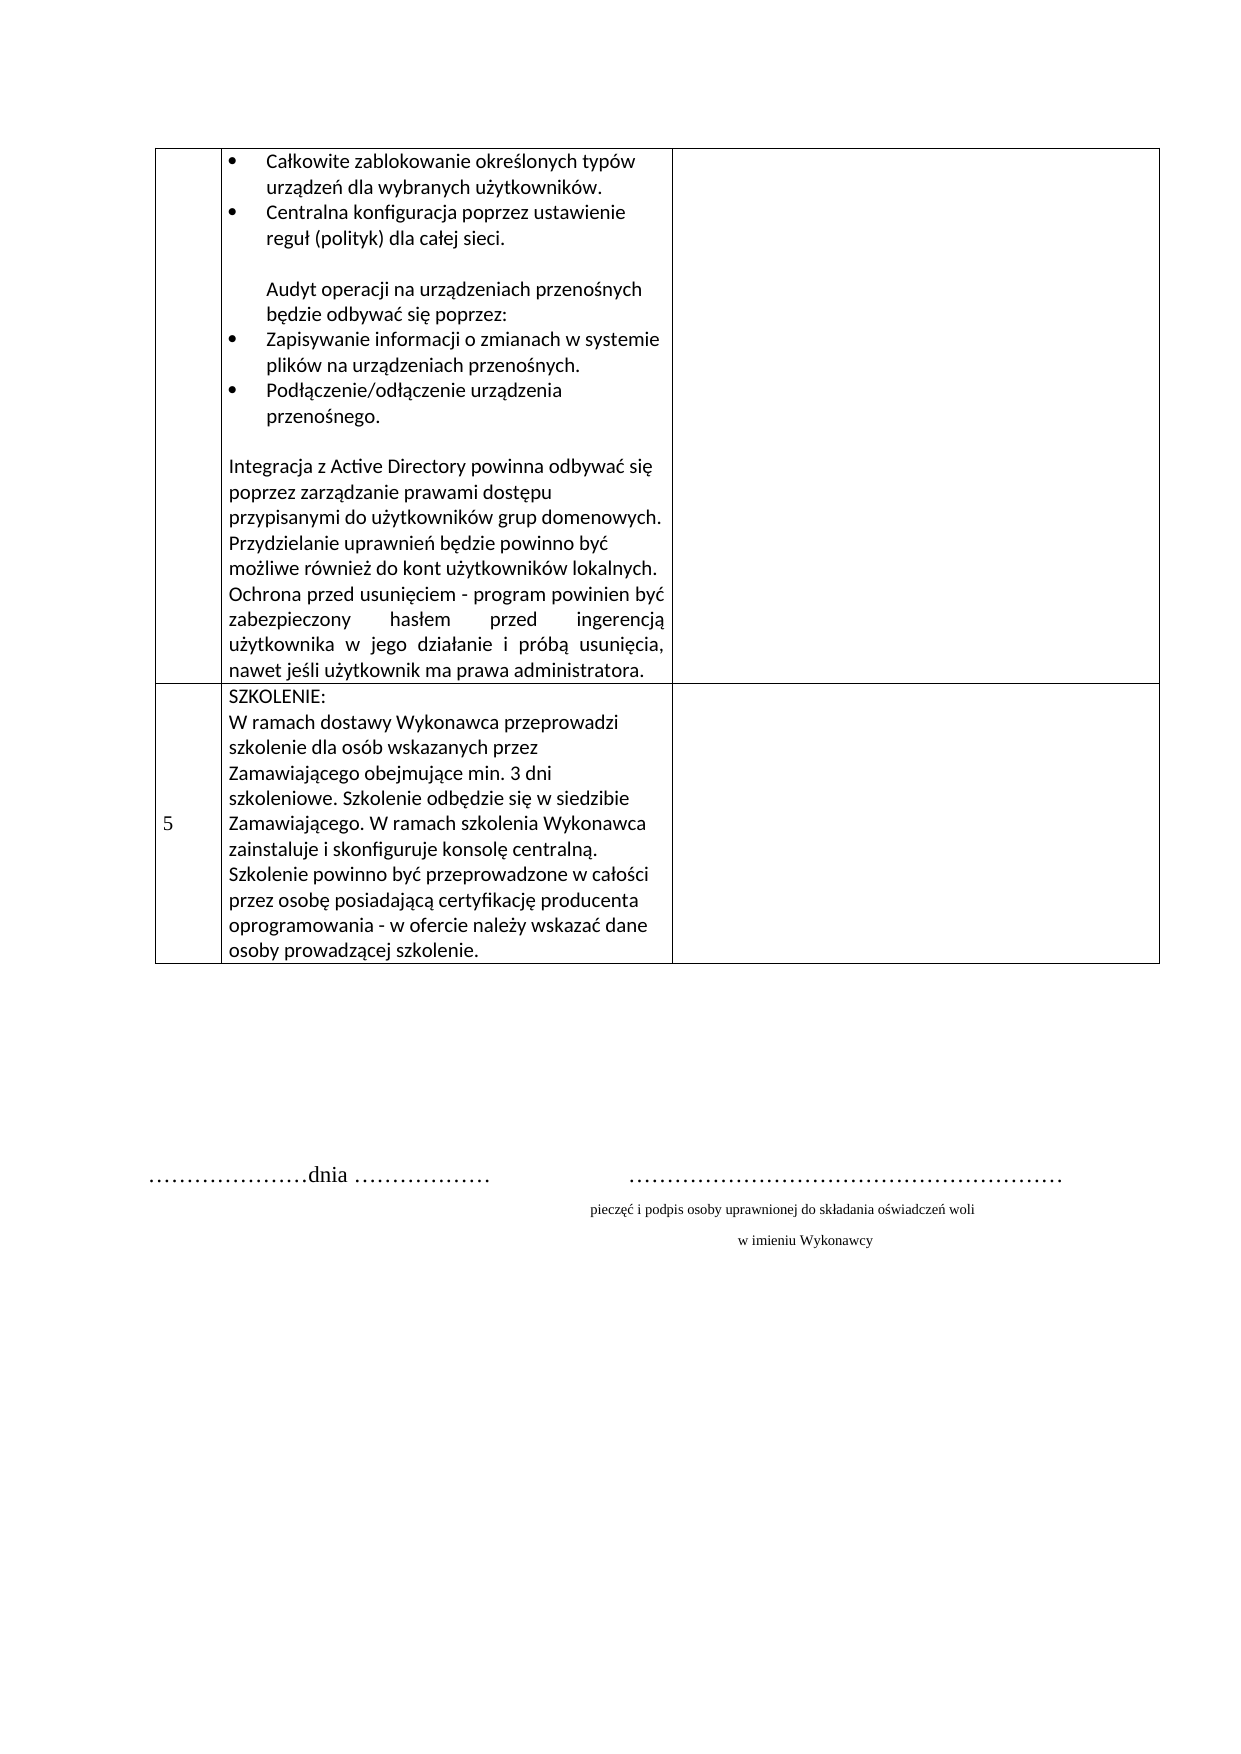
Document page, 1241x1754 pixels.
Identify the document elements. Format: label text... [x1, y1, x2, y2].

table_cell [156, 149, 221, 682]
text pieczęć i podpis osoby uprawnionej do składania oświadczeń woli [516, 1201, 1093, 1230]
text w imieniu Wykonawcy [664, 1232, 1093, 1261]
table_cell 5 [156, 684, 221, 963]
table_cell [673, 684, 1159, 963]
table_cell [673, 149, 1159, 682]
text …………………dnia ……………… ………………………………………………… [148, 1161, 1093, 1188]
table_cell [222, 149, 672, 682]
table_cell SZKOLENIE: W ramach dostawy Wykonawca przeprowadzi szkolenie dla osób wskazanych przez Zamawiającego obejmujące min. 3 dni szkoleniowe. Szkolenie odbędzie się w siedzibie Zamawiającego. W ramach szkolenia Wykonawca zainstaluje i skonfiguruje konsolę centralną. Szkolenie powinno być przeprowadzone w całości przez osobę posiadającą certyfikację producenta oprogramowania - w ofercie należy wskazać dane osoby prowadzącej szkolenie. [222, 684, 672, 963]
